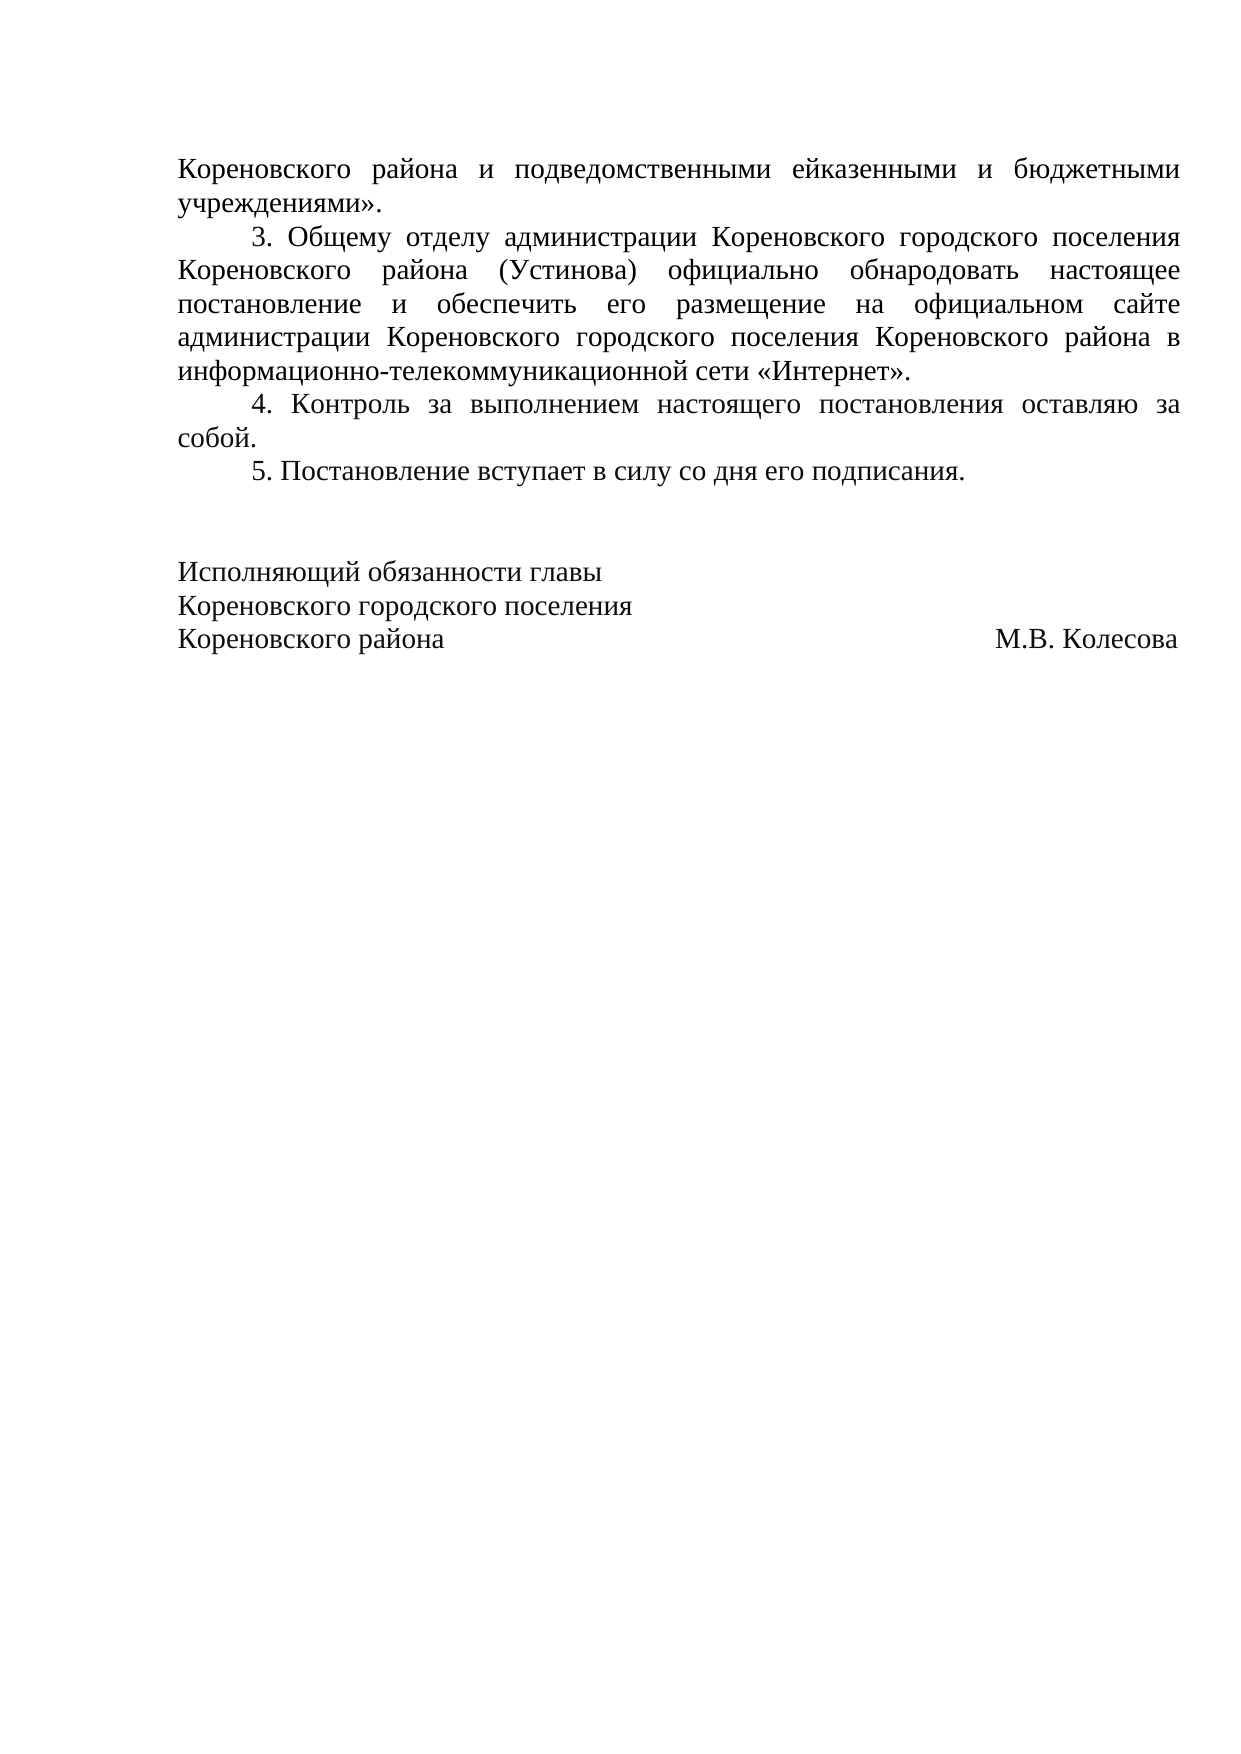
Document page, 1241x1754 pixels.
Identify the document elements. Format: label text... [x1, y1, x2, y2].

text 3. Общему отделу администрации Кореновского городского поселения Кореновского района (Устинова) официально обнародовать настоящее постановление и обеспечить его размещение на официальном сайте администрации Кореновского городского поселения Кореновского района в информационно-телекоммуникационной сети «Интернет». [177, 219, 1181, 386]
text 5. Постановление вступает в силу со дня его подписания. [177, 453, 1181, 487]
text Кореновского городского поселения [177, 588, 1181, 621]
text 4. Контроль за выполнением настоящего постановления оставляю за собой. [177, 386, 1181, 453]
text Кореновского района М.В. Колесова [177, 621, 1181, 655]
text Исполняющий обязанности главы [177, 554, 1181, 588]
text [177, 152, 1181, 219]
